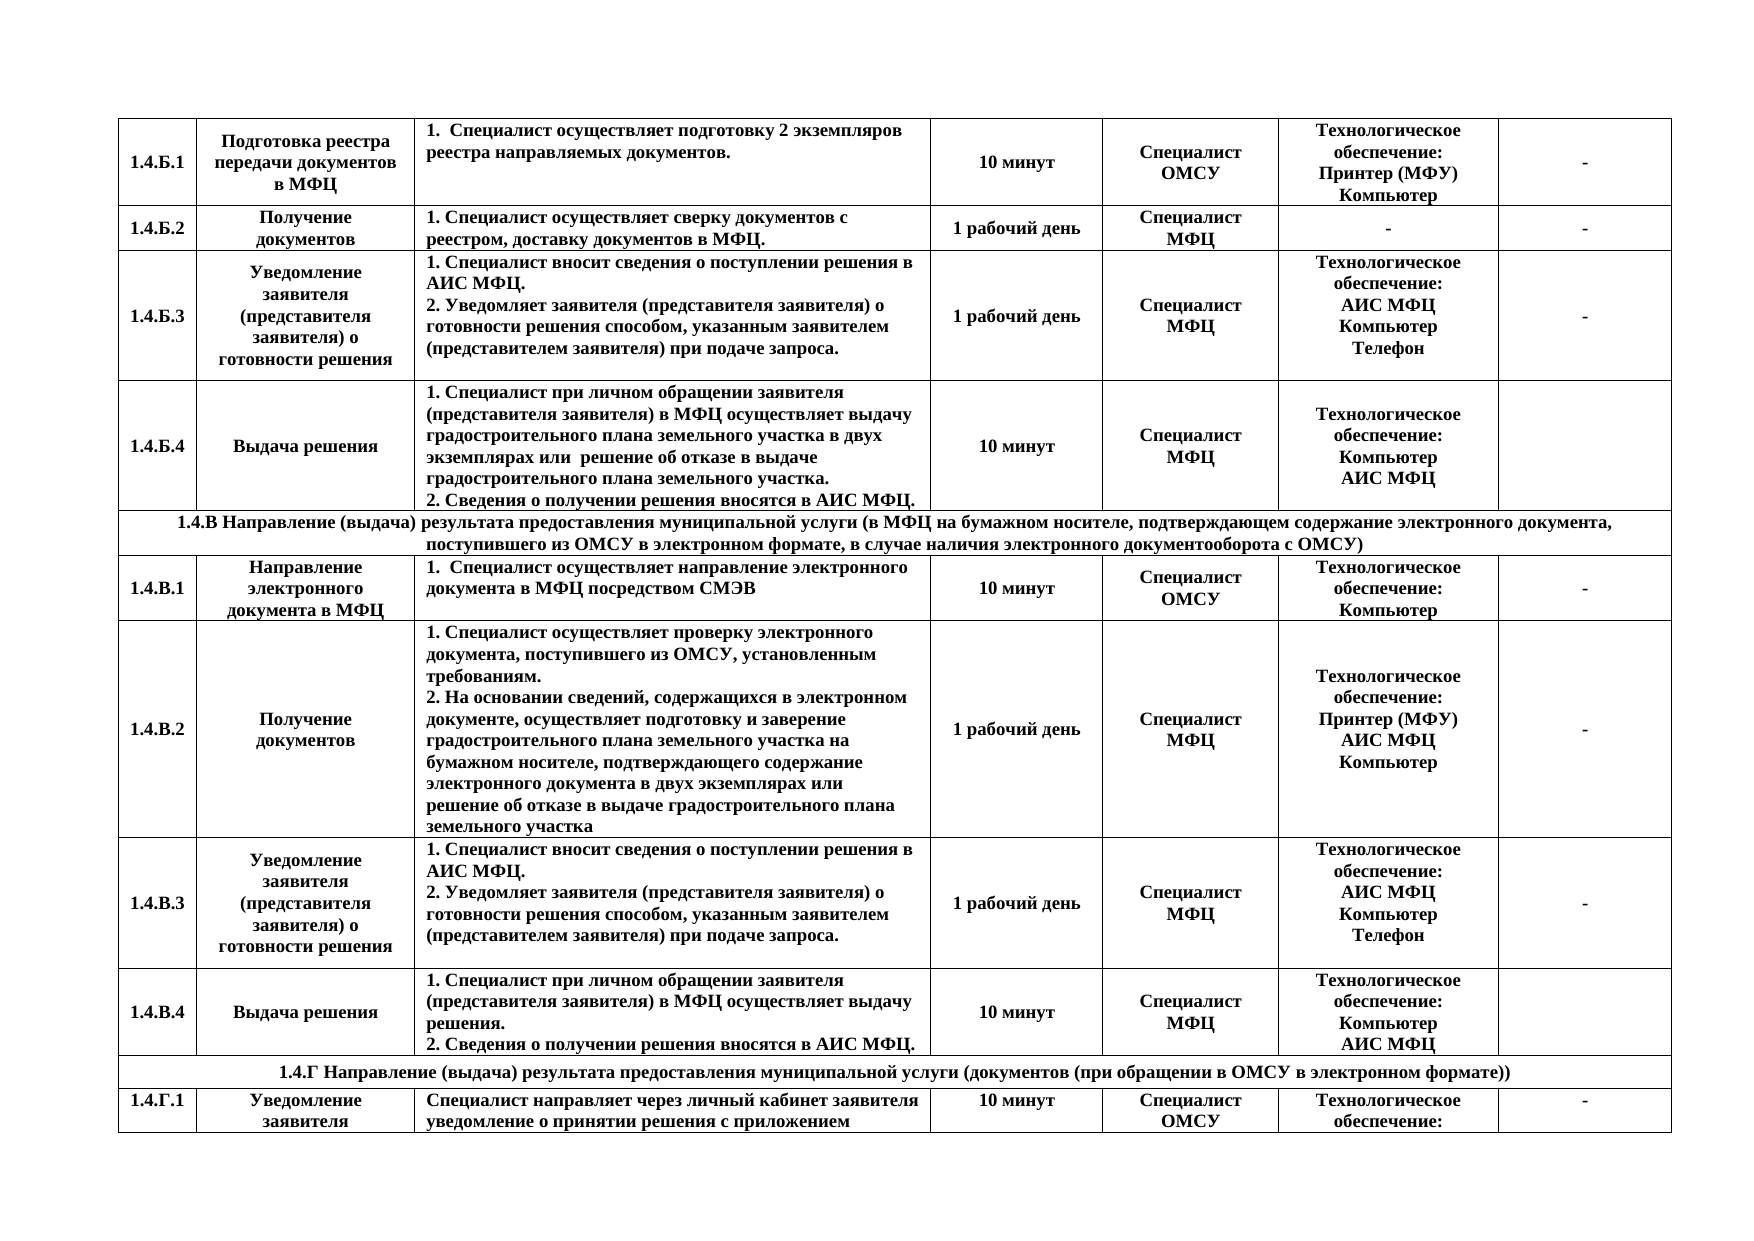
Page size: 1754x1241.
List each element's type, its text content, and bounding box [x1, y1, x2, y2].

table_cell 1. Специалист осуществляет сверку документов с реестром, доставку документов в МФЦ. [415, 206, 930, 249]
table_cell 1 рабочий день [931, 838, 1102, 967]
table_cell 10 минут [931, 381, 1102, 510]
table_cell 1.4.В.2 [119, 621, 196, 837]
table_cell 1.4.Б.2 [119, 206, 196, 249]
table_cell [197, 1089, 414, 1132]
table_cell Специалист МФЦ [1103, 251, 1278, 380]
table_cell 1.4.Г.1 [119, 1089, 196, 1132]
table_cell Выдача решения [197, 969, 414, 1055]
table_cell [1499, 381, 1671, 510]
table_cell 10 минут [931, 556, 1102, 620]
table_cell Получение документов [197, 206, 414, 249]
table_cell Специалист ОМСУ [1103, 1089, 1278, 1132]
table_cell Получение документов [197, 621, 414, 837]
table_cell 1. Специалист осуществляет проверку электронного документа, поступившего из ОМСУ, установленным требованиям. 2. На основании сведений, содержащихся в электронном документе, осуществляет подготовку и заверение градостроительного плана земельного участка на бумажном носителе, подтверждающего содержание электронного документа в двух экземплярах или решение об отказе в выдаче градостроительного плана земельного участка [415, 621, 930, 837]
table_cell Технологическое обеспечение: Принтер (МФУ) АИС МФЦ Компьютер [1279, 621, 1498, 837]
table_cell Специалист ОМСУ [1103, 119, 1278, 205]
table_cell 1 рабочий день [931, 621, 1102, 837]
table_cell - [1499, 621, 1671, 837]
table_cell 1 рабочий день [931, 206, 1102, 249]
table_cell 1. Специалист при личном обращении заявителя (представителя заявителя) в МФЦ осуществляет выдачу решения. 2. Сведения о получении решения вносятся в АИС МФЦ. [415, 969, 930, 1055]
table_cell 1. Специалист вносит сведения о поступлении решения в АИС МФЦ. 2. Уведомляет заявителя (представителя заявителя) о готовности решения способом, указанным заявителем (представителем заявителя) при подаче запроса. [415, 251, 930, 380]
table_cell Технологическое обеспечение: АИС МФЦ Компьютер Телефон [1279, 251, 1498, 380]
table_cell 1.4.Г Направление (выдача) результата предоставления муниципальной услуги (документов (при обращении в ОМСУ в электронном формате)) [119, 1056, 1671, 1087]
table_cell - [1499, 251, 1671, 380]
table_cell 1. Специалист осуществляет направление электронного документа в МФЦ посредством СМЭВ [415, 556, 930, 620]
table_cell Направление электронного документа в МФЦ [197, 556, 414, 620]
table_cell Выдача решения [197, 381, 414, 510]
table_cell Специалист МФЦ [1103, 381, 1278, 510]
table_cell 1.4.Б.4 [119, 381, 196, 510]
table_cell Специалист МФЦ [1103, 838, 1278, 967]
table_cell Специалист МФЦ [1103, 206, 1278, 249]
table_cell - [1279, 206, 1498, 249]
table_cell 1. Специалист вносит сведения о поступлении решения в АИС МФЦ. 2. Уведомляет заявителя (представителя заявителя) о готовности решения способом, указанным заявителем (представителем заявителя) при подаче запроса. [415, 838, 930, 967]
table_cell 10 минут [931, 1089, 1102, 1132]
table_cell - [1499, 838, 1671, 967]
table_cell 1.4.В.4 [119, 969, 196, 1055]
table_cell 1.4.Б.1 [119, 119, 196, 205]
table_cell Специалист ОМСУ [1103, 556, 1278, 620]
table_cell 1 рабочий день [931, 251, 1102, 380]
table_cell 1.4.Б.3 [119, 251, 196, 380]
table_cell 1.4.В Направление (выдача) результата предоставления муниципальной услуги (в МФЦ на бумажном носителе, подтверждающем содержание электронного документа, поступившего из ОМСУ в электронном формате, в случае наличия электронного документооборота с ОМСУ) [119, 511, 1671, 554]
table_cell Технологическое обеспечение: Компьютер [1279, 556, 1498, 620]
table_cell 1. Специалист при личном обращении заявителя (представителя заявителя) в МФЦ осуществляет выдачу градостроительного плана земельного участка в двух экземплярах или решение об отказе в выдаче градостроительного плана земельного участка. 2. Сведения о получении решения вносятся в АИС МФЦ. [415, 381, 930, 510]
table_cell - [1499, 119, 1671, 205]
table_cell Подготовка реестра передачи документов в МФЦ [197, 119, 414, 205]
table_cell Специалист МФЦ [1103, 621, 1278, 837]
table_cell - [1499, 556, 1671, 620]
table_cell Технологическое обеспечение: Компьютер АИС МФЦ [1279, 969, 1498, 1055]
table_cell Технологическое обеспечение: АИС МФЦ Компьютер Телефон [1279, 838, 1498, 967]
table_cell - [1499, 1089, 1671, 1132]
table_cell Технологическое обеспечение: Принтер (МФУ) Компьютер [1279, 119, 1498, 205]
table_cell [1279, 1089, 1498, 1132]
table_cell - [1499, 206, 1671, 249]
table_cell Технологическое обеспечение: Компьютер АИС МФЦ [1279, 381, 1498, 510]
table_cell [415, 1089, 930, 1132]
table_cell Уведомление заявителя (представителя заявителя) о готовности решения [197, 251, 414, 380]
table_cell [1499, 969, 1671, 1055]
table_cell Специалист МФЦ [1103, 969, 1278, 1055]
table_cell 1.4.В.1 [119, 556, 196, 620]
table_cell 10 минут [931, 969, 1102, 1055]
table_cell 1.4.В.3 [119, 838, 196, 967]
table_cell Уведомление заявителя (представителя заявителя) о готовности решения [197, 838, 414, 967]
table_cell 1. Специалист осуществляет подготовку 2 экземпляров реестра направляемых документов. [415, 119, 930, 205]
table_cell 10 минут [931, 119, 1102, 205]
